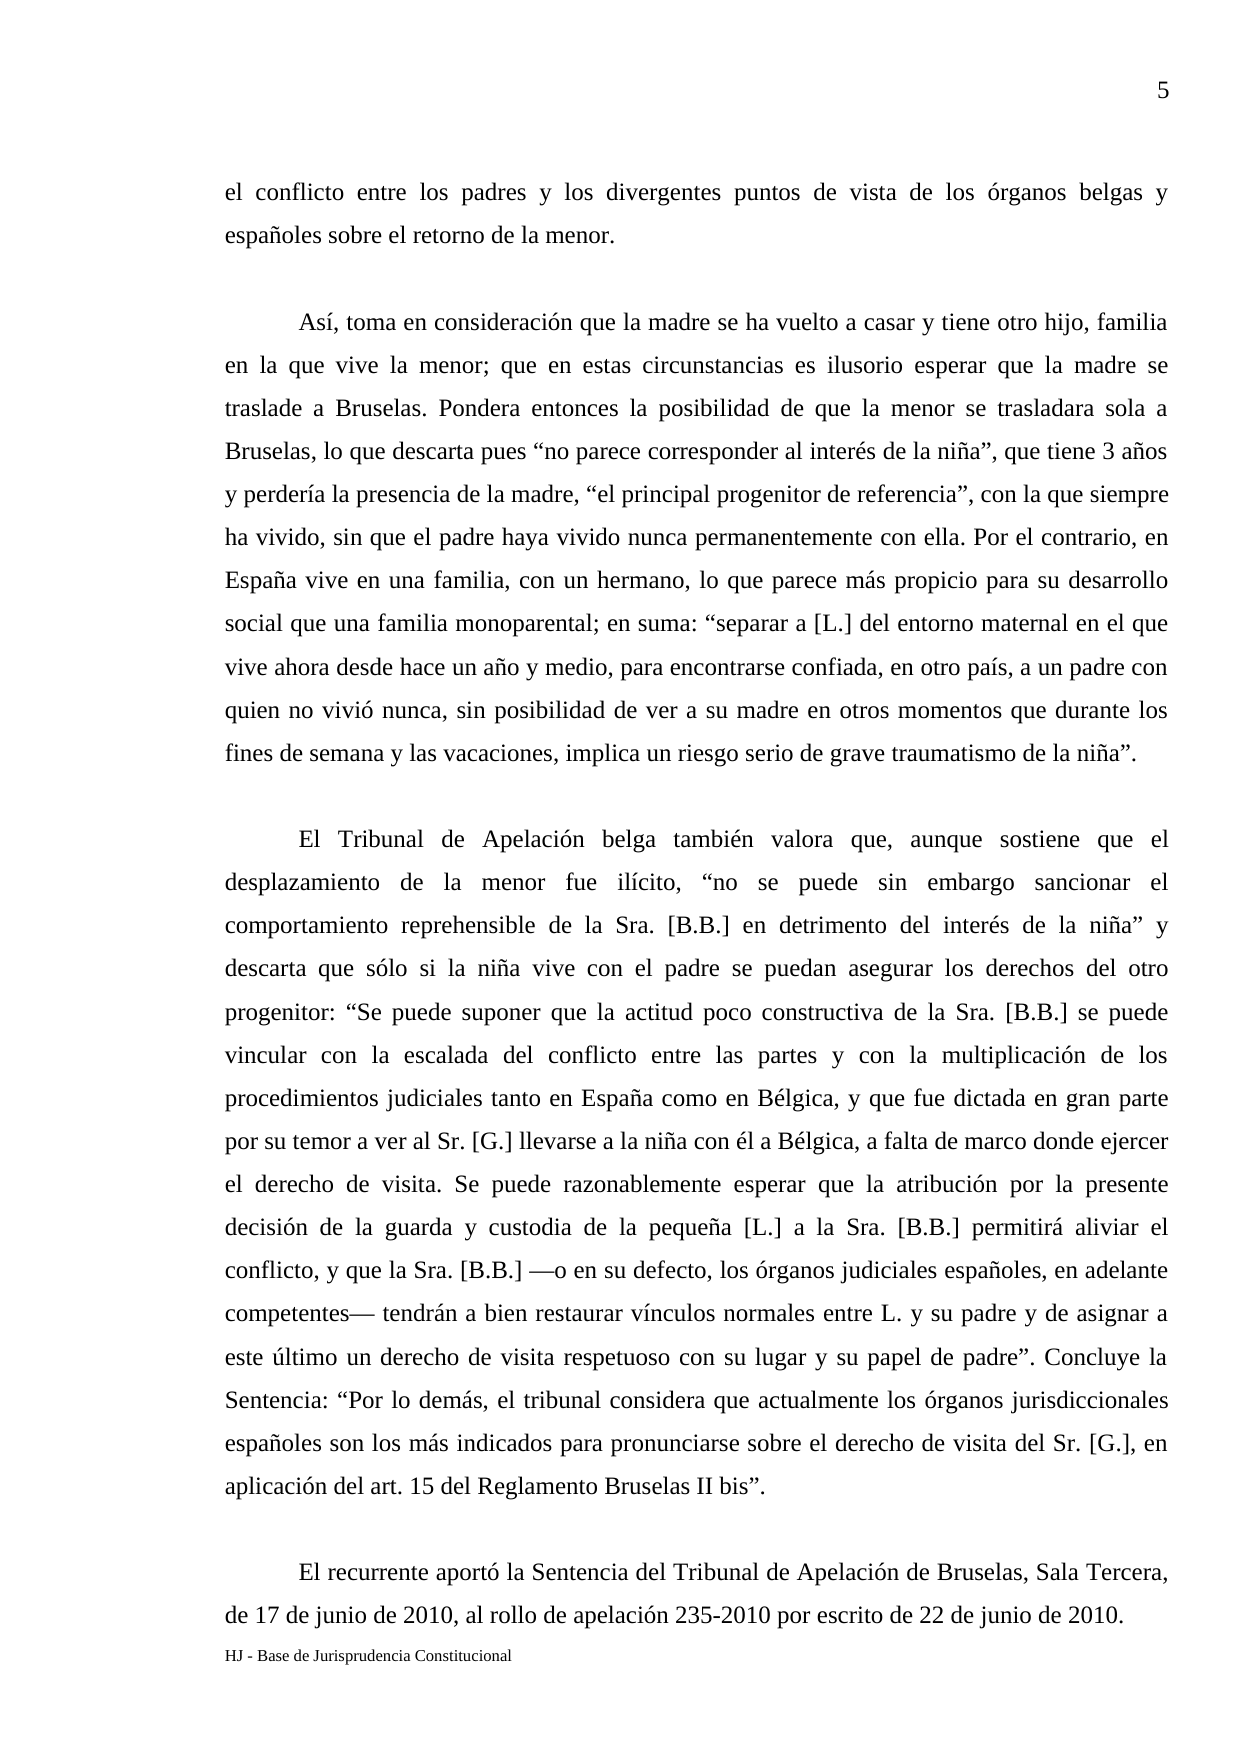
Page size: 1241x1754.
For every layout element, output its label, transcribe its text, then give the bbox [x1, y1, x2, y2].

text Así, toma en consideración que la madre se ha vuelto a casar y tiene otro hijo, familia en la que vive la menor; que en estas circunstancias es ilusorio esperar que la madre se traslade a Bruselas. Pondera entonces la posibilidad de que la menor se trasladara sola a Bruselas, lo que descarta pues “no parece corresponder al interés de la niña”, que tiene 3 años y perdería la presencia de la madre, “el principal progenitor de referencia”, con la que siempre ha vivido, sin que el padre haya vivido nunca permanentemente con ella. Por el contrario, en España vive en una familia, con un hermano, lo que parece más propicio para su desarrollo social que una familia monoparental; en suma: “separar a [L.] del entorno maternal en el que vive ahora desde hace un año y medio, para encontrarse confiada, en otro país, a un padre con quien no vivió nunca, sin posibilidad de ver a su madre en otros momentos que durante los fines de semana y las vacaciones, implica un riesgo serio de grave traumatismo de la niña”. [224, 307, 1169, 767]
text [224, 177, 1169, 249]
text El recurrente aportó la Sentencia del Tribunal de Apelación de Bruselas, Sala Tercera, de 17 de junio de 2010, al rollo de apelación 235-2010 por escrito de 22 de junio de 2010. [224, 1557, 1169, 1629]
text El Tribunal de Apelación belga también valora que, aunque sostiene que el desplazamiento de la menor fue ilícito, “no se puede sin embargo sancionar el comportamiento reprehensible de la Sra. [B.B.] en detrimento del interés de la niña” y descarta que sólo si la niña vive con el padre se puedan asegurar los derechos del otro progenitor: “Se puede suponer que la actitud poco constructiva de la Sra. [B.B.] se puede vincular con la escalada del conflicto entre las partes y con la multiplicación de los procedimientos judiciales tanto en España como en Bélgica, y que fue dictada en gran parte por su temor a ver al Sr. [G.] llevarse a la niña con él a Bélgica, a falta de marco donde ejercer el derecho de visita. Se puede razonablemente esperar que la atribución por la presente decisión de la guarda y custodia de la pequeña [L.] a la Sra. [B.B.] permitirá aliviar el conflicto, y que la Sra. [B.B.] —o en su defecto, los órganos judiciales españoles, en adelante competentes— tendrán a bien restaurar vínculos normales entre L. y su padre y de asignar a este último un derecho de visita respetuoso con su lugar y su papel de padre”. Concluye la Sentencia: “Por lo demás, el tribunal considera que actualmente los órganos jurisdiccionales españoles son los más indicados para pronunciarse sobre el derecho de visita del Sr. [G.], en aplicación del art. 15 del Reglamento Bruselas II bis”. [224, 824, 1169, 1500]
